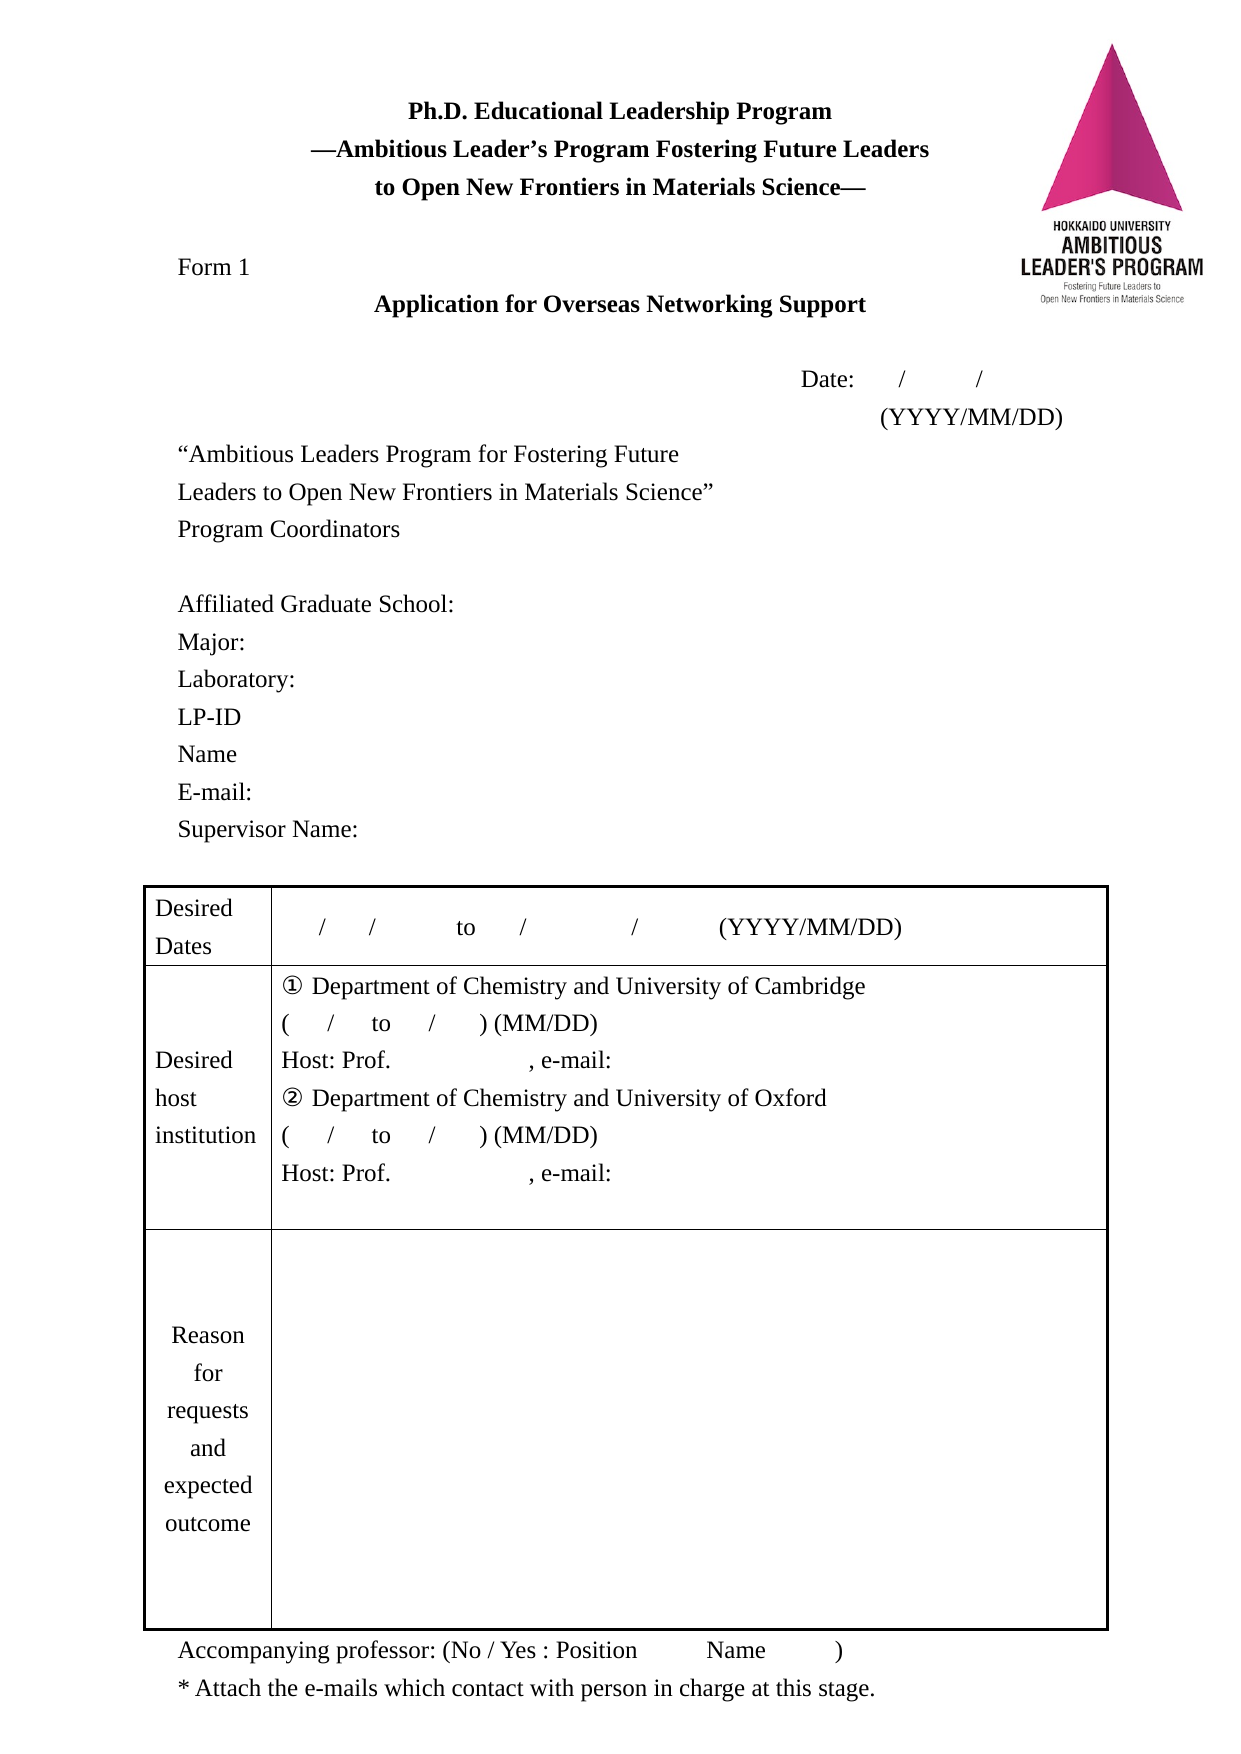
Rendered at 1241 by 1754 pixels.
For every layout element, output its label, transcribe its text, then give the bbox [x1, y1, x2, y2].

text LP-ID [177, 697, 1063, 735]
picture [995, 5, 1228, 341]
text Leaders to Open New Frontiers in Materials Science” [177, 472, 1063, 510]
text Name [177, 735, 1063, 772]
table_cell ① Department of Chemistry and University of Cambridge ( / to / ) (MM/DD) Host: Prof. , e-mail: ② Department of Chemistry and University of Oxford ( / to / ) (MM/DD) Host: Prof. , e-mail: [272, 966, 1106, 1228]
table_header Desired Dates [146, 888, 271, 965]
text Major: [177, 622, 1063, 660]
text * Attach the e-mails which contact with person in charge at this stage. [177, 1668, 1063, 1706]
table_cell [272, 1230, 1106, 1628]
table_cell Reason for requests and expected outcome [146, 1230, 271, 1628]
text Accompanying professor: (No / Yes : Position Name ) [177, 1631, 1063, 1668]
text Date: / / [177, 360, 1063, 397]
text E-mail: [177, 772, 1063, 810]
text Program Coordinators [177, 510, 1063, 547]
table_header / / to / / (YYYY/MM/DD) [272, 888, 1106, 965]
table_cell Desired host institution [146, 966, 271, 1228]
text Supervisor Name: [177, 810, 1063, 847]
text Application for Overseas Networking Support [177, 285, 1063, 322]
text Laboratory: [177, 660, 1063, 697]
text Form 1 [177, 247, 1063, 285]
text (YYYY/MM/DD) [177, 397, 1063, 435]
text Affiliated Graduate School: [177, 585, 1063, 622]
text “Ambitious Leaders Program for Fostering Future [177, 435, 1063, 472]
